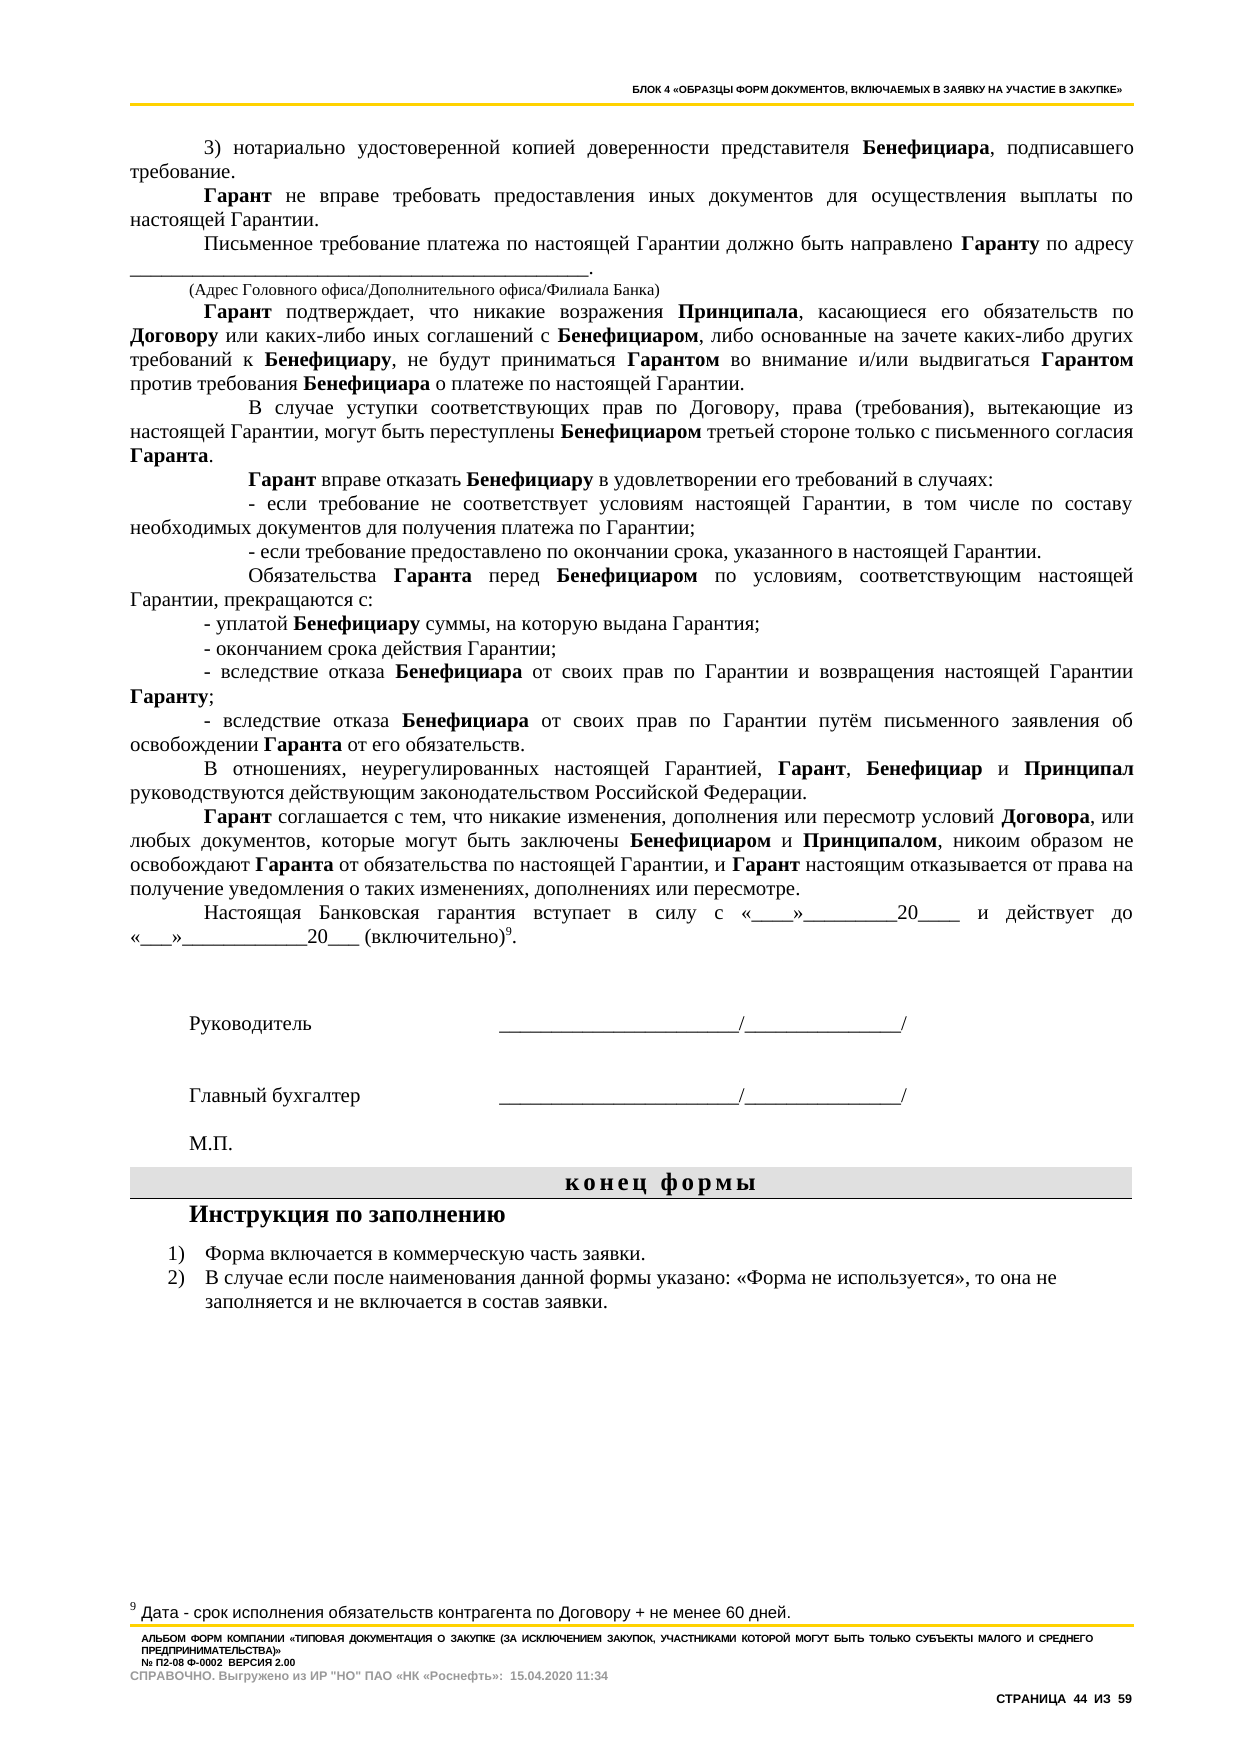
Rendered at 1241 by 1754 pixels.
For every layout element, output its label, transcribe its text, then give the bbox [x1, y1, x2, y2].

text 3) нотариально удостоверенной копией доверенности представителя Бенефициара, подписавшего требование. [130, 135, 1134, 183]
text В отношениях, неурегулированных настоящей Гарантией, Гарант, Бенефициар и Принципал руководствуются действующим законодательством Российской Федерации. [130, 756, 1134, 804]
text Настоящая Банковская гарантия вступает в силу с «____»_________20____ и действует до «___»____________20___ (включительно). [130, 900, 1134, 948]
text Главный бухгалтер _______________________/_______________/ [130, 1083, 1134, 1107]
text - вследствие отказа Бенефициара от своих прав по Гарантии и возвращения настоящей Гарантии Гаранту; [130, 659, 1134, 708]
text Руководитель _______________________/_______________/ [130, 1011, 1134, 1035]
list Форма включается в коммерческую часть заявки. [167, 1241, 1134, 1265]
text Гарант не вправе требовать предоставления иных документов для осуществления выплаты по настоящей Гарантии. [130, 183, 1134, 231]
text В случае уступки соответствующих прав по Договору, права (требования), вытекающие из настоящей Гарантии, могут быть переступлены Бенефициаром третьей стороне только с письменного согласия Гаранта. [130, 395, 1134, 467]
text - если требование предоставлено по окончании срока, указанного в настоящей Гарантии. [130, 539, 1134, 563]
text Обязательства Гаранта перед Бенефициаром по условиям, соответствующим настоящей Гарантии, прекращаются с: [130, 563, 1134, 611]
text конец формы [130, 1167, 1132, 1198]
text Письменное требование платежа по настоящей Гарантии должно быть направлено Гаранту по адресу ____________________________________________. [130, 231, 1134, 279]
text Гарант подтверждает, что никакие возражения Принципала, касающиеся его обязательств по Договору или каких-либо иных соглашений с Бенефициаром, либо основанные на зачете каких-либо других требований к Бенефициару, не будут приниматься Гарантом во внимание и/или выдвигаться Гарантом против требования Бенефициара о платеже по настоящей Гарантии. [130, 298, 1134, 395]
text - вследствие отказа Бенефициара от своих прав по Гарантии путём письменного заявления об освобождении Гаранта от его обязательств. [130, 708, 1134, 756]
text - уплатой Бенефициару суммы, на которую выдана Гарантия; [130, 611, 1134, 635]
text Гарант вправе отказать Бенефициару в удовлетворении его требований в случаях: [130, 467, 1134, 491]
text Инструкция по заполнению [130, 1199, 1134, 1228]
text М.П. [130, 1131, 1134, 1155]
text Гарант соглашается с тем, что никакие изменения, дополнения или пересмотр условий Договора, или любых документов, которые могут быть заключены Бенефициаром и Принципалом, никоим образом не освобождают Гаранта от обязательства по настоящей Гарантии, и Гарант настоящим отказывается от права на получение уведомления о таких изменениях, дополнениях или пересмотре. [130, 804, 1134, 900]
text - если требование не соответствует условиям настоящей Гарантии, в том числе по составу необходимых документов для получения платежа по Гарантии; [130, 491, 1134, 539]
text - окончанием срока действия Гарантии; [130, 635, 1134, 659]
list В случае если после наименования данной формы указано: «Форма не используется», то она не заполняется и не включается в состав заявки. [167, 1265, 1134, 1313]
text (Адрес Головного офиса/Дополнительного офиса/Филиала Банка) [130, 279, 1134, 298]
